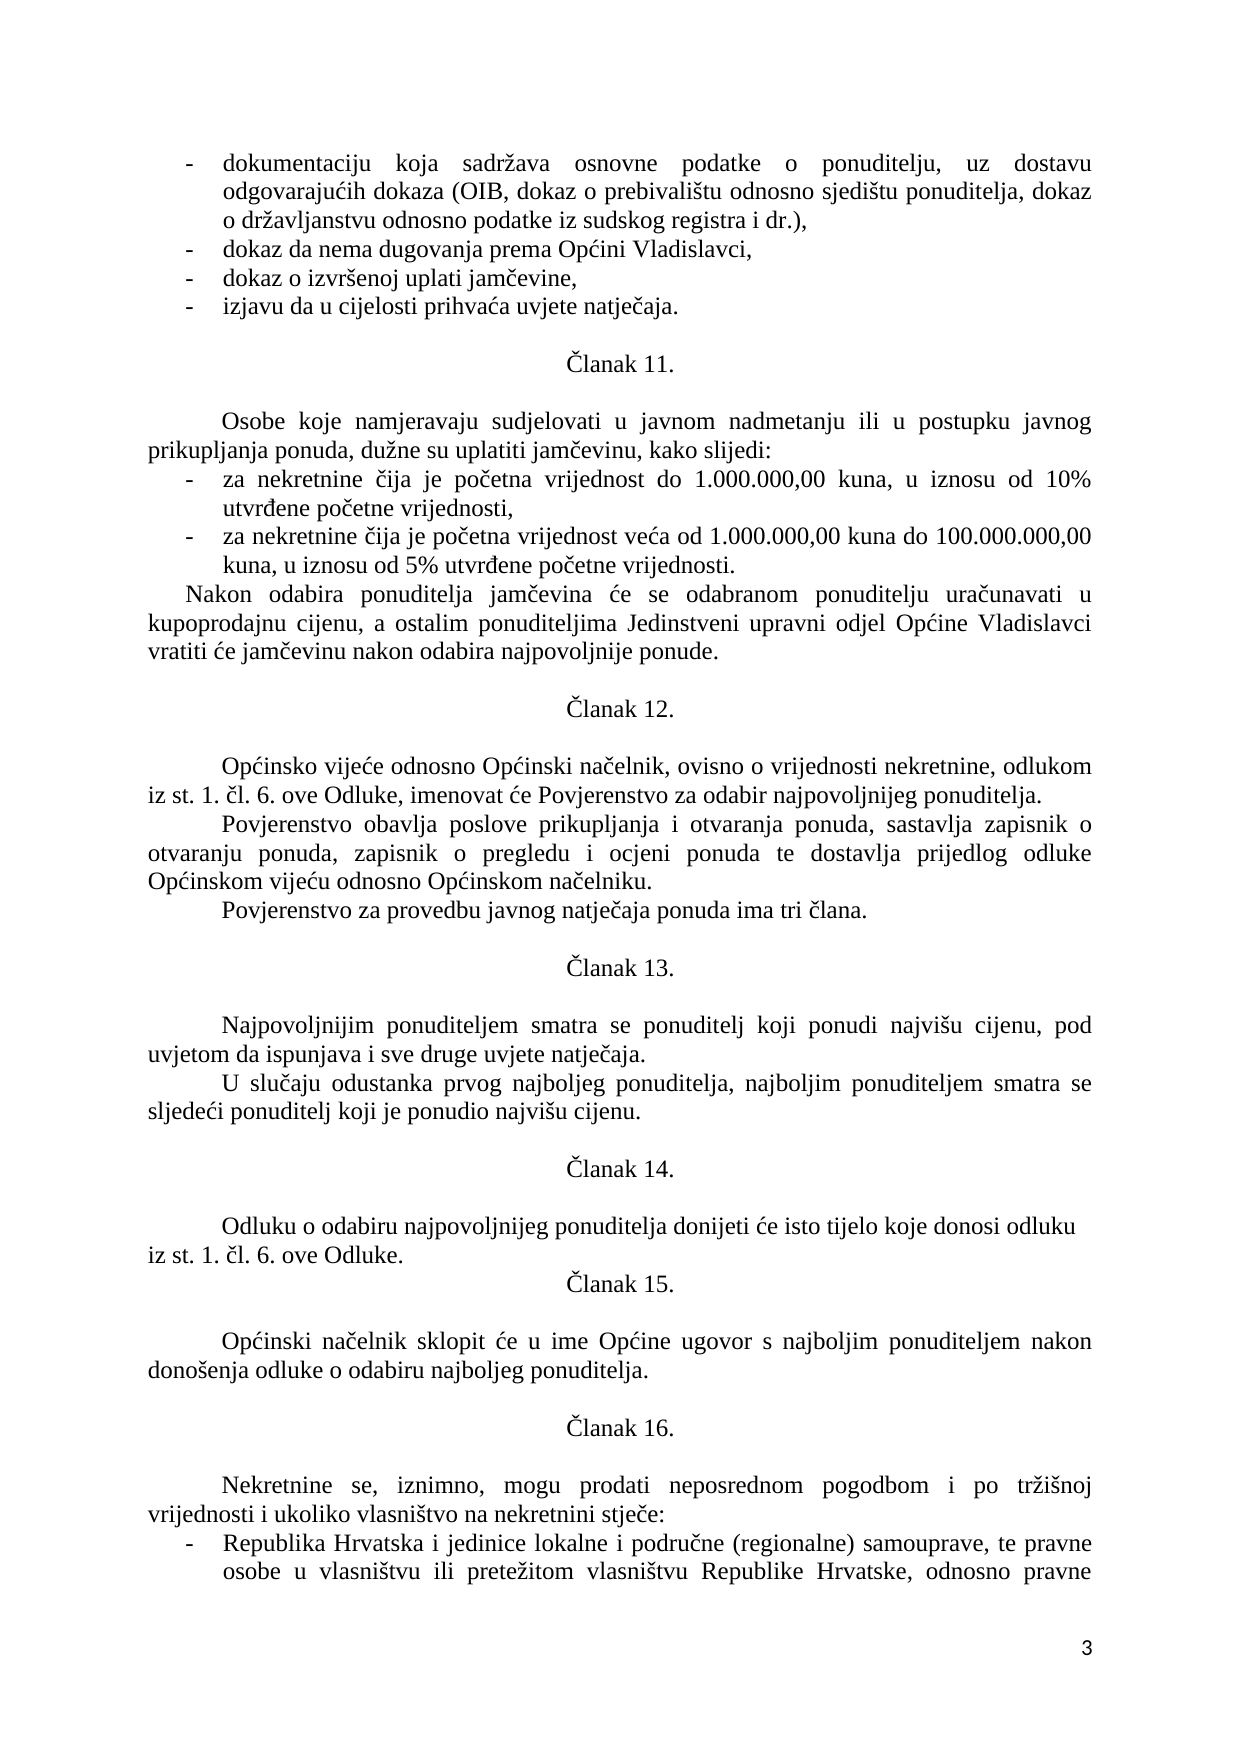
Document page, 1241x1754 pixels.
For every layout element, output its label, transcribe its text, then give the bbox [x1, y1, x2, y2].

list dokaz da nema dugovanja prema Općini Vladislavci, [185, 234, 1093, 263]
list dokaz o izvršenoj uplati jamčevine, [185, 263, 1093, 291]
text Članak 15. [148, 1269, 1093, 1298]
text Općinski načelnik sklopit će u ime Općine ugovor s najboljim ponuditeljem nakon donošenja odluke o odabiru najboljeg ponuditelja. [148, 1326, 1093, 1384]
text Općinsko vijeće odnosno Općinski načelnik, ovisno o vrijednosti nekretnine, odlukom iz st. 1. čl. 6. ove Odluke, imenovat će Povjerenstvo za odabir najpovoljnijeg ponuditelja. [148, 751, 1093, 809]
list za nekretnine čija je početna vrijednost do 1.000.000,00 kuna, u iznosu od 10% utvrđene početne vrijednosti, [185, 464, 1093, 521]
text Članak 11. [148, 349, 1093, 378]
list dokumentaciju koja sadržava osnovne podatke o ponuditelju, uz dostavu odgovarajućih dokaza (OIB, dokaz o prebivalištu odnosno sjedištu ponuditelja, dokaz o državljanstvu odnosno podatke iz sudskog registra i dr.), [185, 148, 1093, 234]
text Najpovoljnijim ponuditeljem smatra se ponuditelj koji ponudi najvišu cijenu, pod uvjetom da ispunjava i sve druge uvjete natječaja. [148, 1010, 1093, 1068]
text Članak 12. [148, 694, 1093, 723]
text Osobe koje namjeravaju sudjelovati u javnom nadmetanju ili u postupku javnog prikupljanja ponuda, dužne su uplatiti jamčevinu, kako slijedi: [148, 406, 1093, 464]
text Članak 14. [148, 1154, 1093, 1183]
text Članak 16. [148, 1413, 1093, 1441]
text Nakon odabira ponuditelja jamčevina će se odabranom ponuditelju uračunavati u kupoprodajnu cijenu, a ostalim ponuditeljima Jedinstveni upravni odjel Općine Vladislavci vratiti će jamčevinu nakon odabira najpovoljnije ponude. [148, 579, 1093, 665]
list izjavu da u cijelosti prihvaća uvjete natječaja. [185, 291, 1093, 320]
text Povjerenstvo obavlja poslove prikupljanja i otvaranja ponuda, sastavlja zapisnik o otvaranju ponuda, zapisnik o pregledu i ocjeni ponuda te dostavlja prijedlog odluke Općinskom vijeću odnosno Općinskom načelniku. [148, 809, 1093, 895]
text Članak 13. [148, 953, 1093, 981]
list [185, 1528, 1093, 1585]
list za nekretnine čija je početna vrijednost veća od 1.000.000,00 kuna do 100.000.000,00 kuna, u iznosu od 5% utvrđene početne vrijednosti. [185, 521, 1093, 579]
text Odluku o odabiru najpovoljnijeg ponuditelja donijeti će isto tijelo koje donosi odluku iz st. 1. čl. 6. ove Odluke. [148, 1211, 1093, 1269]
text Nekretnine se, iznimno, mogu prodati neposrednom pogodbom i po tržišnoj vrijednosti i ukoliko vlasništvo na nekretnini stječe: [148, 1470, 1093, 1528]
text Povjerenstvo za provedbu javnog natječaja ponuda ima tri člana. [148, 895, 1093, 924]
text U slučaju odustanka prvog najboljeg ponuditelja, najboljim ponuditeljem smatra se sljedeći ponuditelj koji je ponudio najvišu cijenu. [148, 1068, 1093, 1125]
